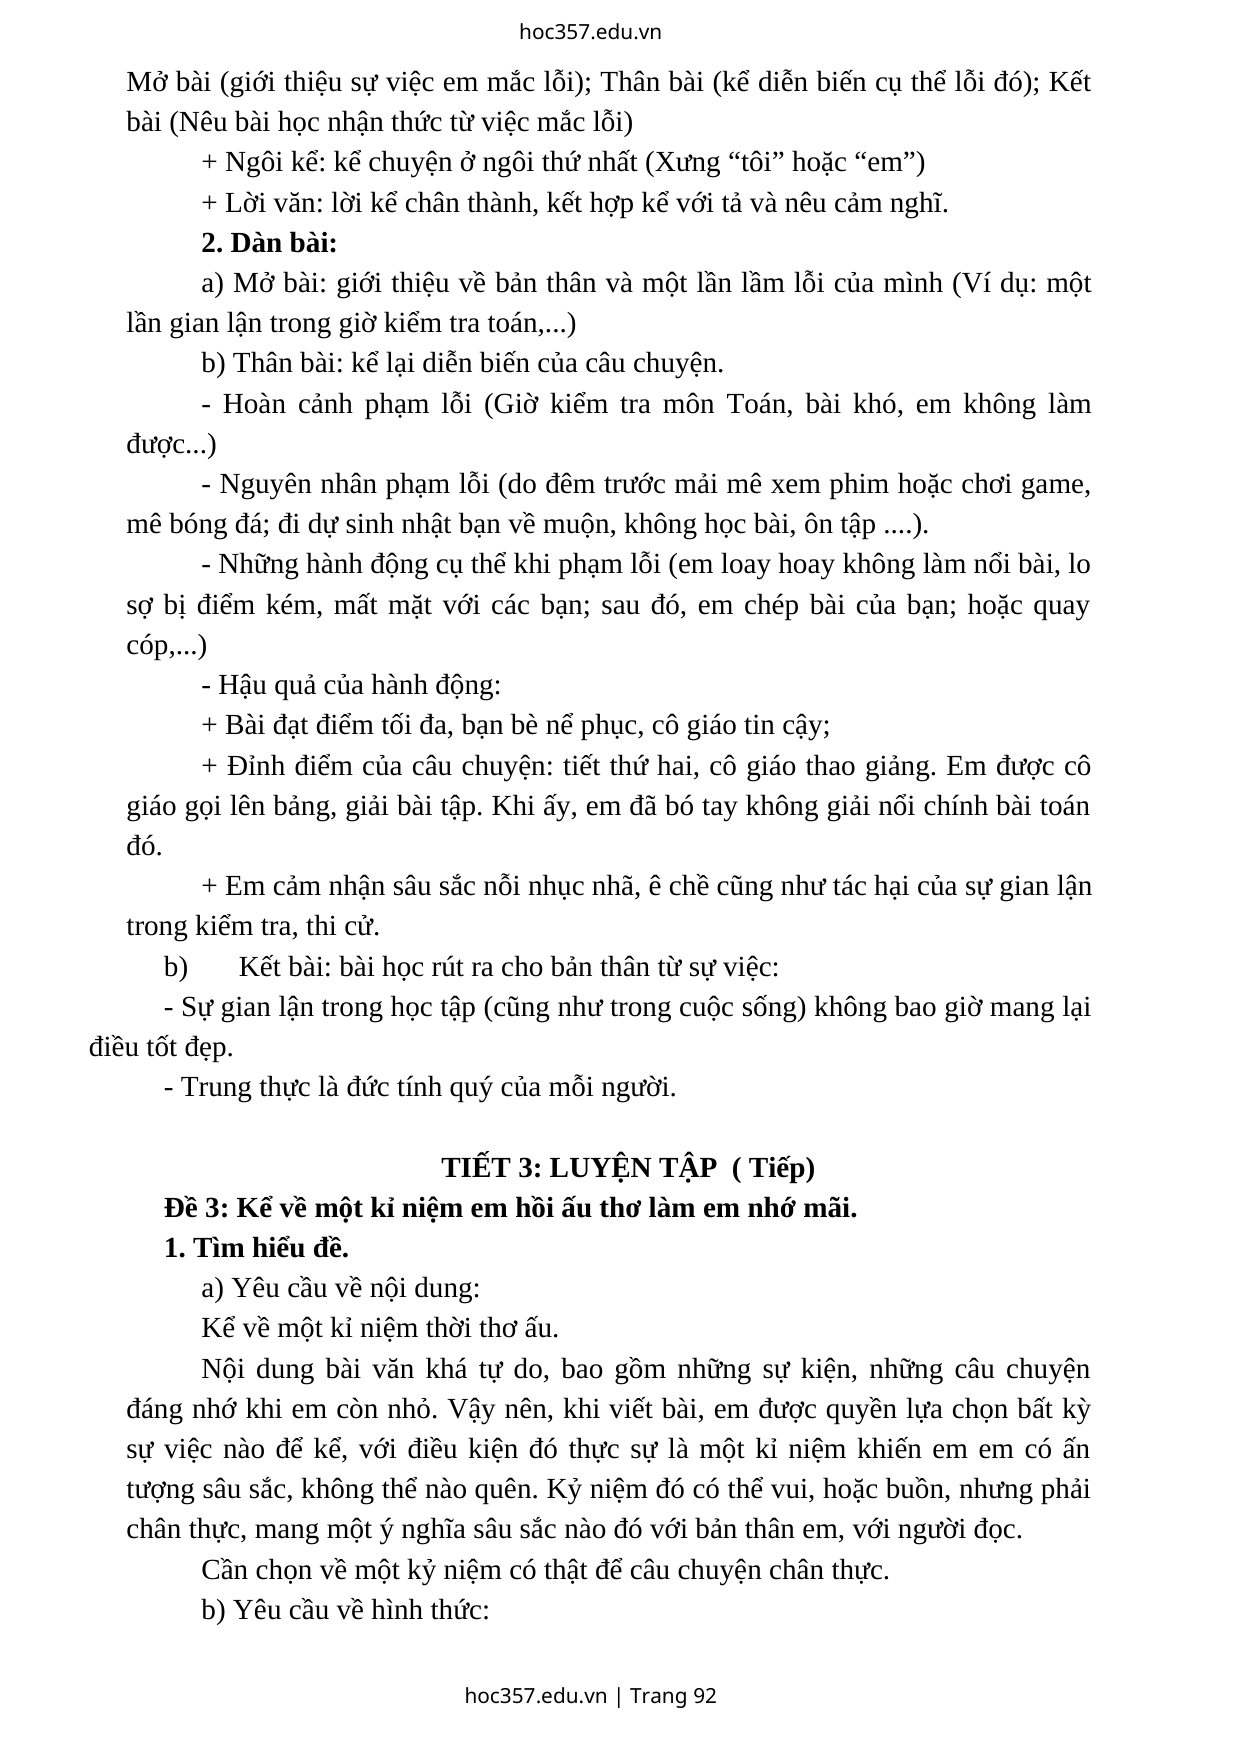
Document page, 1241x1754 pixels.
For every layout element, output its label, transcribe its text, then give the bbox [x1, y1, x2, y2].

text TIẾT 3: LUYỆN TẬP ( Tiếp) [89, 1150, 1092, 1183]
text Cần chọn về một kỷ niệm có thật để câu chuyện chân thực. [126, 1552, 1092, 1585]
text - Những hành động cụ thể khi phạm lỗi (em loay hoay không làm nổi bài, lo sợ bị điểm kém, mất mặt với các bạn; sau đó, em chép bài của bạn; hoặc quay cóp,...) [126, 547, 1092, 661]
text Đề 3: Kể về một kỉ niệm em hồi ấu thơ làm em nhớ mãi. [89, 1190, 1092, 1223]
text - Trung thực là đức tính quý của mỗi người. [89, 1069, 1092, 1103]
text Nội dung bài văn khá tự do, bao gồm những sự kiện, những câu chuyện đáng nhớ khi em còn nhỏ. Vậy nên, khi viết bài, em được quyền lựa chọn bất kỳ sự việc nào để kể, với điều kiện đó thực sự là một kỉ niệm khiến em em có ấn tượng sâu sắc, không thể nào quên. Kỷ niệm đó có thể vui, hoặc buồn, nhưng phải chân thực, mang một ý nghĩa sâu sắc nào đó với bản thân em, với người đọc. [126, 1351, 1092, 1545]
text + Bài đạt điểm tối đa, bạn bè nể phục, cô giáo tin cậy; [126, 707, 1092, 741]
text + Đỉnh điểm của câu chuyện: tiết thứ hai, cô giáo thao giảng. Em được cô giáo gọi lên bảng, giải bài tập. Khi ấy, em đã bó tay không giải nổi chính bài toán đó. [126, 748, 1092, 862]
text b) Yêu cầu về hình thức: [126, 1592, 1092, 1626]
text Kể về một kỉ niệm thời thơ ấu. [126, 1311, 1092, 1344]
text b) Thân bài: kể lại diễn biến của câu chuyện. [126, 346, 1092, 379]
text - Hậu quả của hành động: [126, 667, 1092, 701]
list Kết bài: bài học rút ra cho bản thân từ sự việc: [89, 949, 1092, 982]
text a) Yêu cầu về nội dung: [126, 1270, 1092, 1304]
text a) Mở bài: giới thiệu về bản thân và một lần lầm lỗi của mình (Ví dụ: một lần gian lận trong giờ kiểm tra toán,...) [126, 265, 1092, 339]
text + Ngôi kể: kể chuyện ở ngôi thứ nhất (Xưng “tôi” hoặc “em”) [126, 144, 1092, 178]
text - Nguyên nhân phạm lỗi (do đêm trước mải mê xem phim hoặc chơi game, mê bóng đá; đi dự sinh nhật bạn về muộn, không học bài, ôn tập ....). [126, 466, 1092, 540]
text 2. Dàn bài: [126, 225, 1092, 258]
text + Lời văn: lời kể chân thành, kết hợp kể với tả và nêu cảm nghĩ. [126, 185, 1092, 218]
text - Hoàn cảnh phạm lỗi (Giờ kiểm tra môn Toán, bài khó, em không làm được...) [126, 386, 1092, 459]
text 1. Tìm hiểu đề. [89, 1230, 1092, 1264]
text - Sự gian lận trong học tập (cũng như trong cuộc sống) không bao giờ mang lại điều tốt đẹp. [89, 989, 1092, 1063]
text + Em cảm nhận sâu sắc nỗi nhục nhã, ê chề cũng như tác hại của sự gian lận trong kiểm tra, thi cử. [126, 868, 1092, 942]
